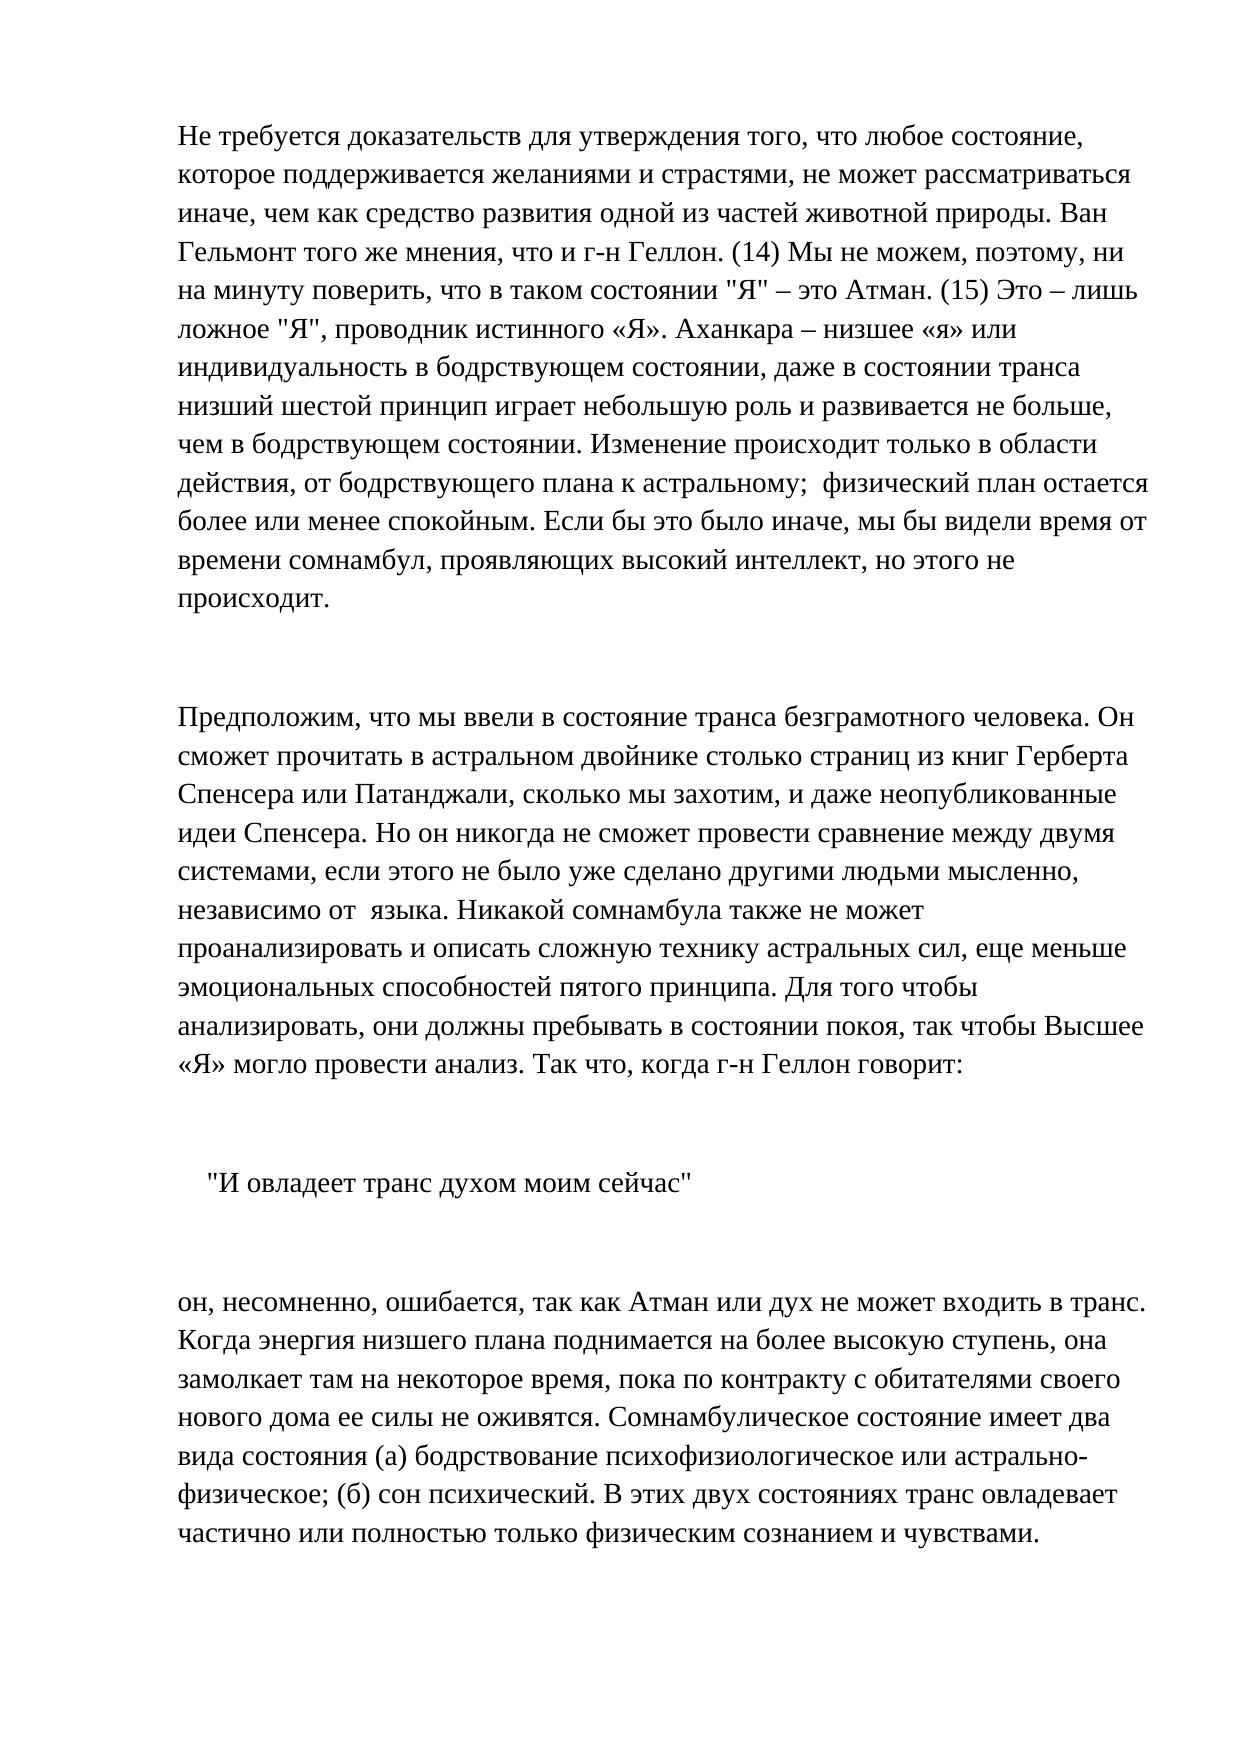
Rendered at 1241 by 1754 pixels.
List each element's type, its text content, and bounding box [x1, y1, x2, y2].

text Не требуется доказательств для утверждения того, что любое состояние, которое поддерживается желаниями и страстями, не может рассматриваться иначе, чем как средство развития одной из частей животной природы. Ван Гельмонт того же мнения, что и г-н Геллон. (14) Мы не можем, поэтому, ни на минуту поверить, что в таком состоянии "Я" – это Атман. (15) Это – лишь ложное "Я", проводник истинного «Я». Аханкара – низшее «я» или индивидуальность в бодрствующем состоянии, даже в состоянии транса низший шестой принцип играет небольшую роль и развивается не больше, чем в бодрствующем состоянии. Изменение происходит только в области действия, от бодрствующего плана к астральному; физический план остается более или менее спокойным. Если бы это было иначе, мы бы видели время от времени сомнамбул, проявляющих высокий интеллект, но этого не происходит. [177, 118, 1152, 614]
text "И овладеет транс духом моим сейчас" [177, 1165, 1152, 1198]
text Предположим, что мы ввели в состояние транса безграмотного человека. Он сможет прочитать в астральном двойнике столько страниц из книг Герберта Спенсера или Патанджали, сколько мы захотим, и даже неопубликованные идеи Спенсера. Но он никогда не сможет провести сравнение между двумя системами, если этого не было уже сделано другими людьми мысленно, независимо от языка. Никакой сомнамбула также не может проанализировать и описать сложную технику астральных сил, еще меньше эмоциональных способностей пятого принципа. Для того чтобы анализировать, они должны пребывать в состоянии покоя, так чтобы Высшее «Я» могло провести анализ. Так что, когда г-н Геллон говорит: [177, 699, 1152, 1080]
text он, несомненно, ошибается, так как Атман или дух не может входить в транс. Когда энергия низшего плана поднимается на более высокую ступень, она замолкает там на некоторое время, пока по контракту с обитателями своего нового дома ее силы не оживятся. Сомнамбулическое состояние имеет два вида состояния (а) бодрствование психофизиологическое или астрально-физическое; (б) сон психический. В этих двух состояниях транс овладевает частично или полностью только физическим сознанием и чувствами. [177, 1284, 1152, 1548]
